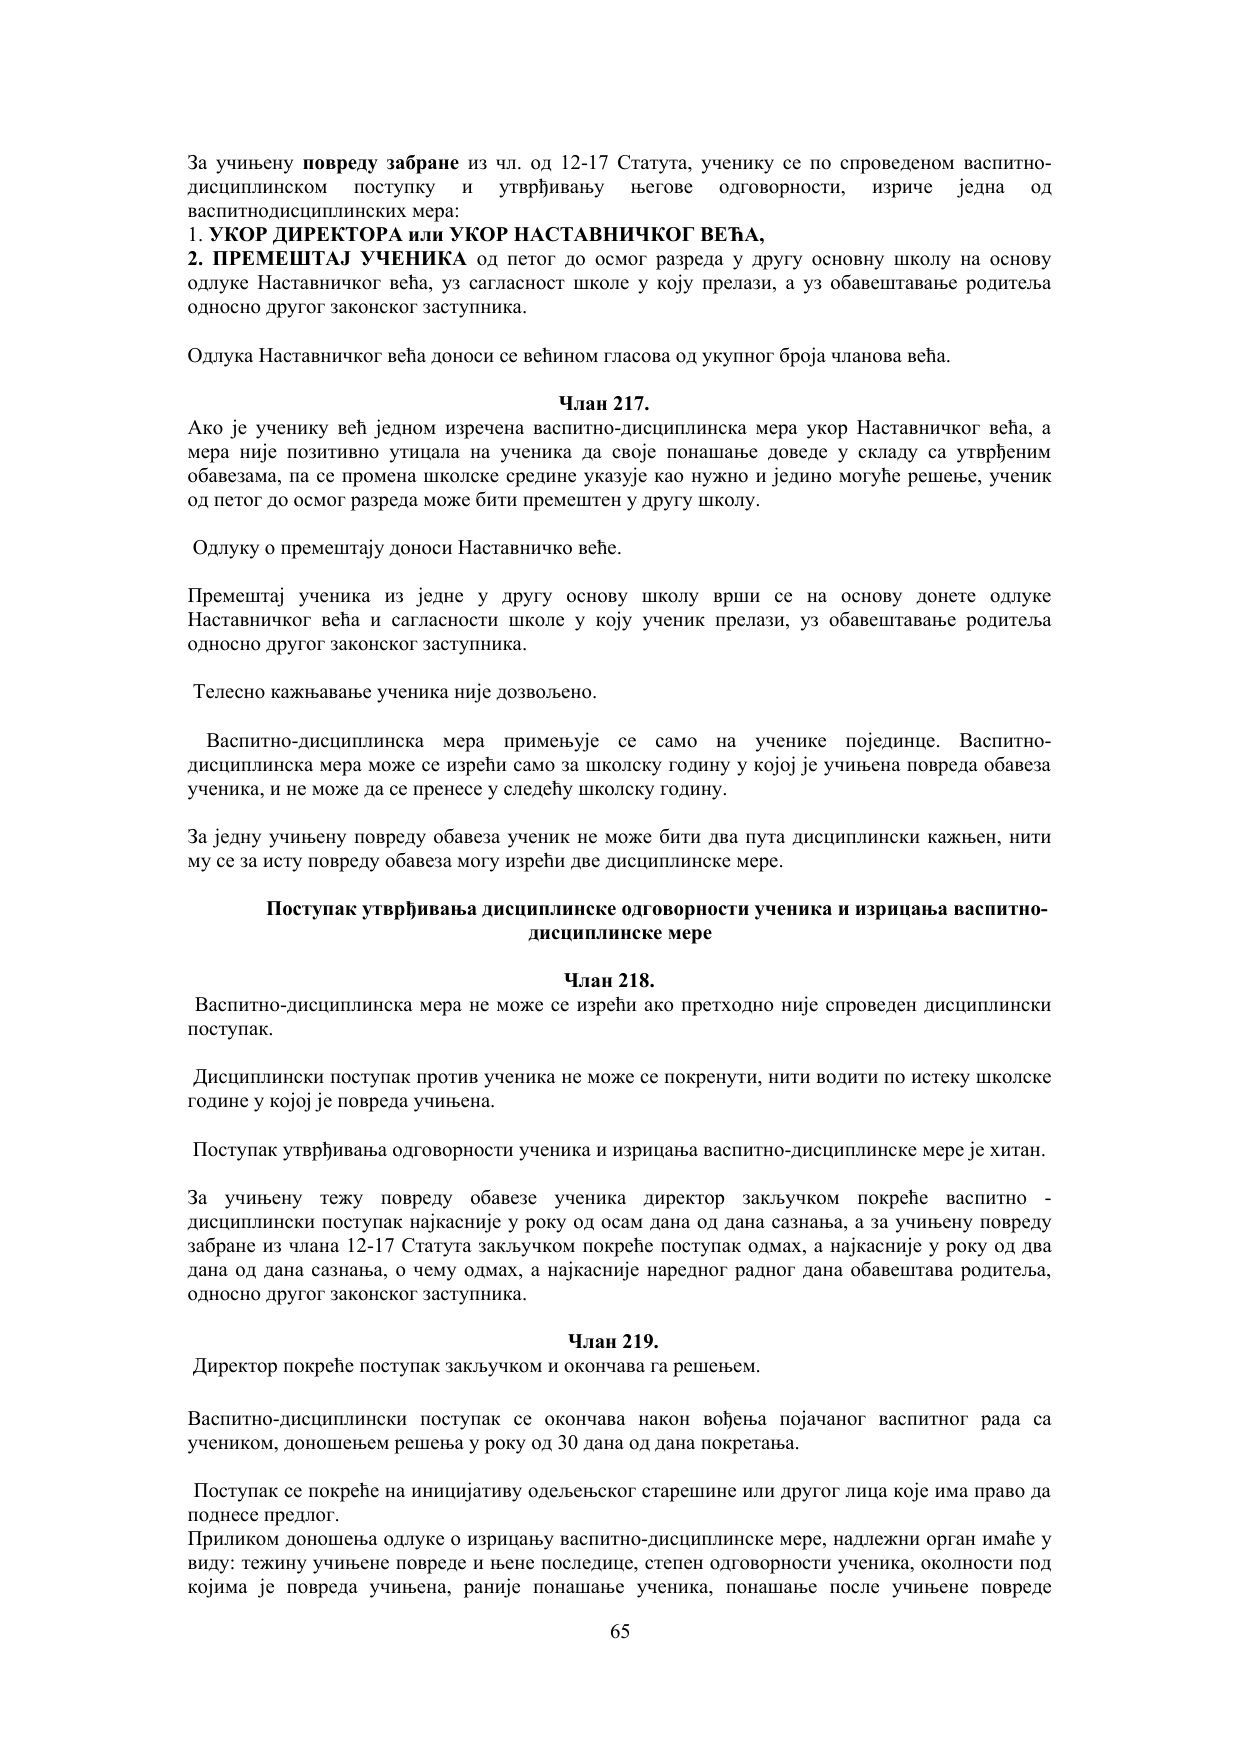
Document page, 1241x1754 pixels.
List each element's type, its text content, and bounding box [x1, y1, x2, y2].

text За учињену тежу повреду обавезе ученика директор закључком покреће васпитно -дисциплински поступак најкасније у року од осам дана од дана сазнања, а за учињену повреду забране из члана 12-17 Статута закључком покреће поступак одмах, а најкасније у року од два дана од дана сазнања, о чему одмах, а најкасније наредног радног дана обавештава родитеља, односно другог законског заступника. [187, 1185, 1053, 1305]
text 2. ПРЕМЕШТАЈ УЧЕНИКА од петог до осмог разреда у другу основну школу на основу одлуке Наставничког већа, уз сагласност школе у коју прелази, а уз обавештавање родитеља односно другог законског заступника. [187, 246, 1053, 318]
text За учињену повреду забране из чл. од 12-17 Статута, ученику се по спроведеном васпитно-дисциплинском поступку и утврђивању његове одговорности, изриче једна од васпитнодисциплинских мера: [187, 150, 1053, 222]
text Дисциплински поступак против ученика не може се покренути, нити водити по истеку школске године у којој је повреда учињена. [187, 1064, 1053, 1112]
text Директор покреће поступак закључком и окончава га решењем. [187, 1353, 1053, 1377]
text Премештај ученика из једне у другу основу школу врши се на основу донете одлуке Наставничког већа и сагласности школе у коју ученик прелази, уз обавештавање родитеља односно другог законског заступника. [187, 583, 1053, 655]
text Телесно кажњавање ученика није дозвољено. [187, 679, 1053, 703]
text Члан 219. [187, 1329, 1053, 1353]
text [187, 1526, 1053, 1598]
text Одлука Наставничког већа доноси се већином гласова од укупног броја чланова већа. [187, 342, 1053, 367]
text Поступак утврђивања одговорности ученика и изрицања васпитно-дисциплинске мере је хитан. [187, 1137, 1053, 1161]
text 1. УКОР ДИРЕКТОРА или УКОР НАСТАВНИЧКОГ ВЕЋА, [187, 222, 1053, 246]
text За једну учињену повреду обавеза ученик не може бити два пута дисциплински кажњен, нити му се за исту повреду обавеза могу изрећи две дисциплинске мере. [187, 824, 1053, 872]
text Васпитно-дисциплинска мера примењује се само на ученике појединце. Васпитно-дисциплинска мера може се изрећи само за школску годину у којој је учињена повреда обавеза ученика, и не може да се пренесе у следећу школску годину. [187, 727, 1053, 800]
text Ако је ученику већ једном изречена васпитно-дисциплинска мера укор Наставничког већа, а мера није позитивно утицала на ученика да своје понашање доведе у складу са утврђеним обавезама, па се промена школске средине указује као нужно и једино могуће решење, ученик од петог до осмог разреда може бити премештен у другу школу. [187, 415, 1053, 511]
text Поступак се покреће на иницијативу одељењског старешине или другог лица које има право да поднесе предлог. [187, 1478, 1053, 1526]
text Поступак утврђивања дисциплинске одговорности ученика и изрицања васпитно- дисциплинске мере [187, 896, 1053, 944]
text Члан 217. [187, 391, 1053, 415]
text Одлуку о премештају доноси Наставничко веће. [187, 535, 1053, 559]
text Члан 218. [187, 968, 1053, 992]
text Васпитно-дисциплинска мера не може се изрећи ако претходно није спроведен дисциплински поступак. [187, 992, 1053, 1040]
text Васпитно-дисциплински поступак се окончава након вођења појачаног васпитног рада са учеником, доношењем решења у року од 30 дана од дана покретања. [187, 1406, 1053, 1454]
